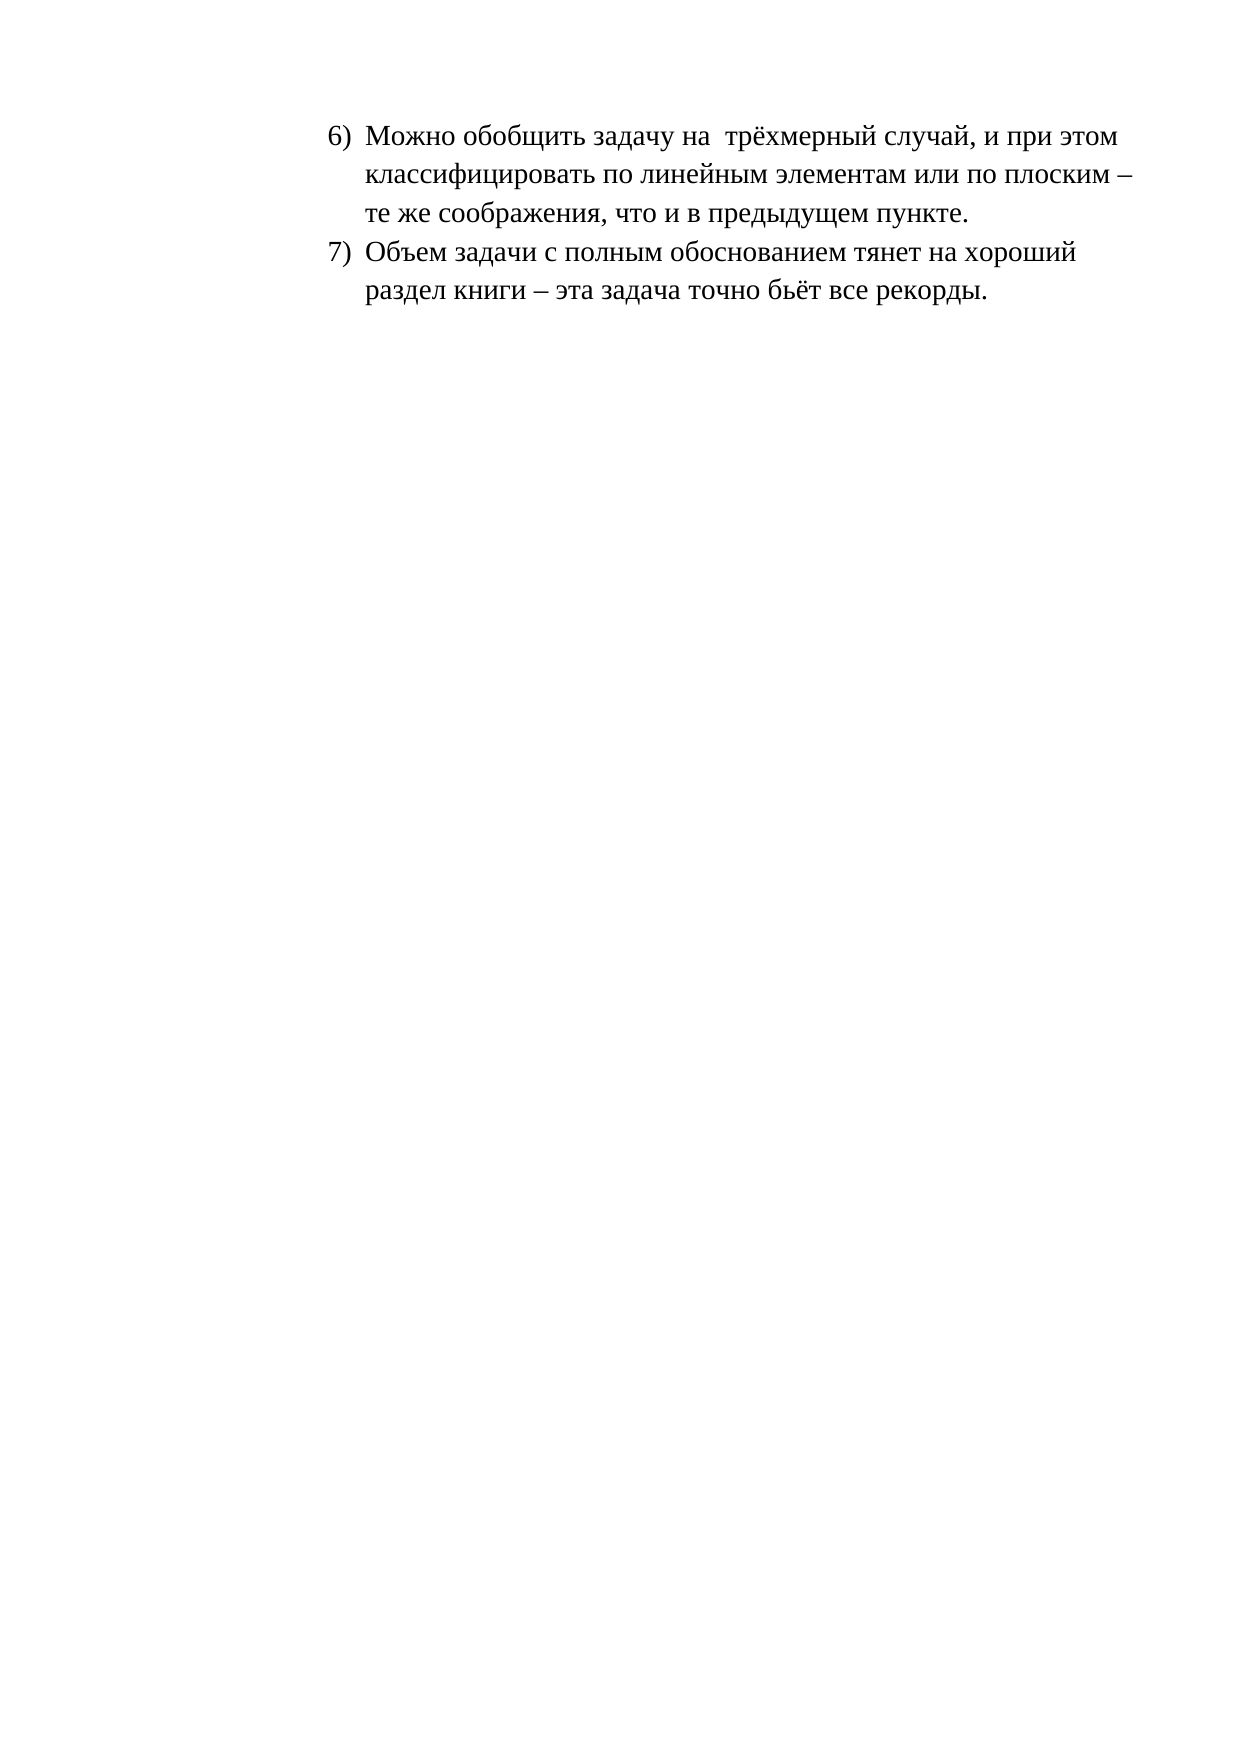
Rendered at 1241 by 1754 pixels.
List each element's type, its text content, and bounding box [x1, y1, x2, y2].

list Можно обобщить задачу на трёхмерный случай, и при этом классифицировать по линейным элементам или по плоским – те же соображения, что и в предыдущем пункте. [327, 118, 1152, 229]
list Объем задачи с полным обоснованием тянет на хороший раздел книги – эта задача точно бьёт все рекорды. [327, 234, 1152, 306]
